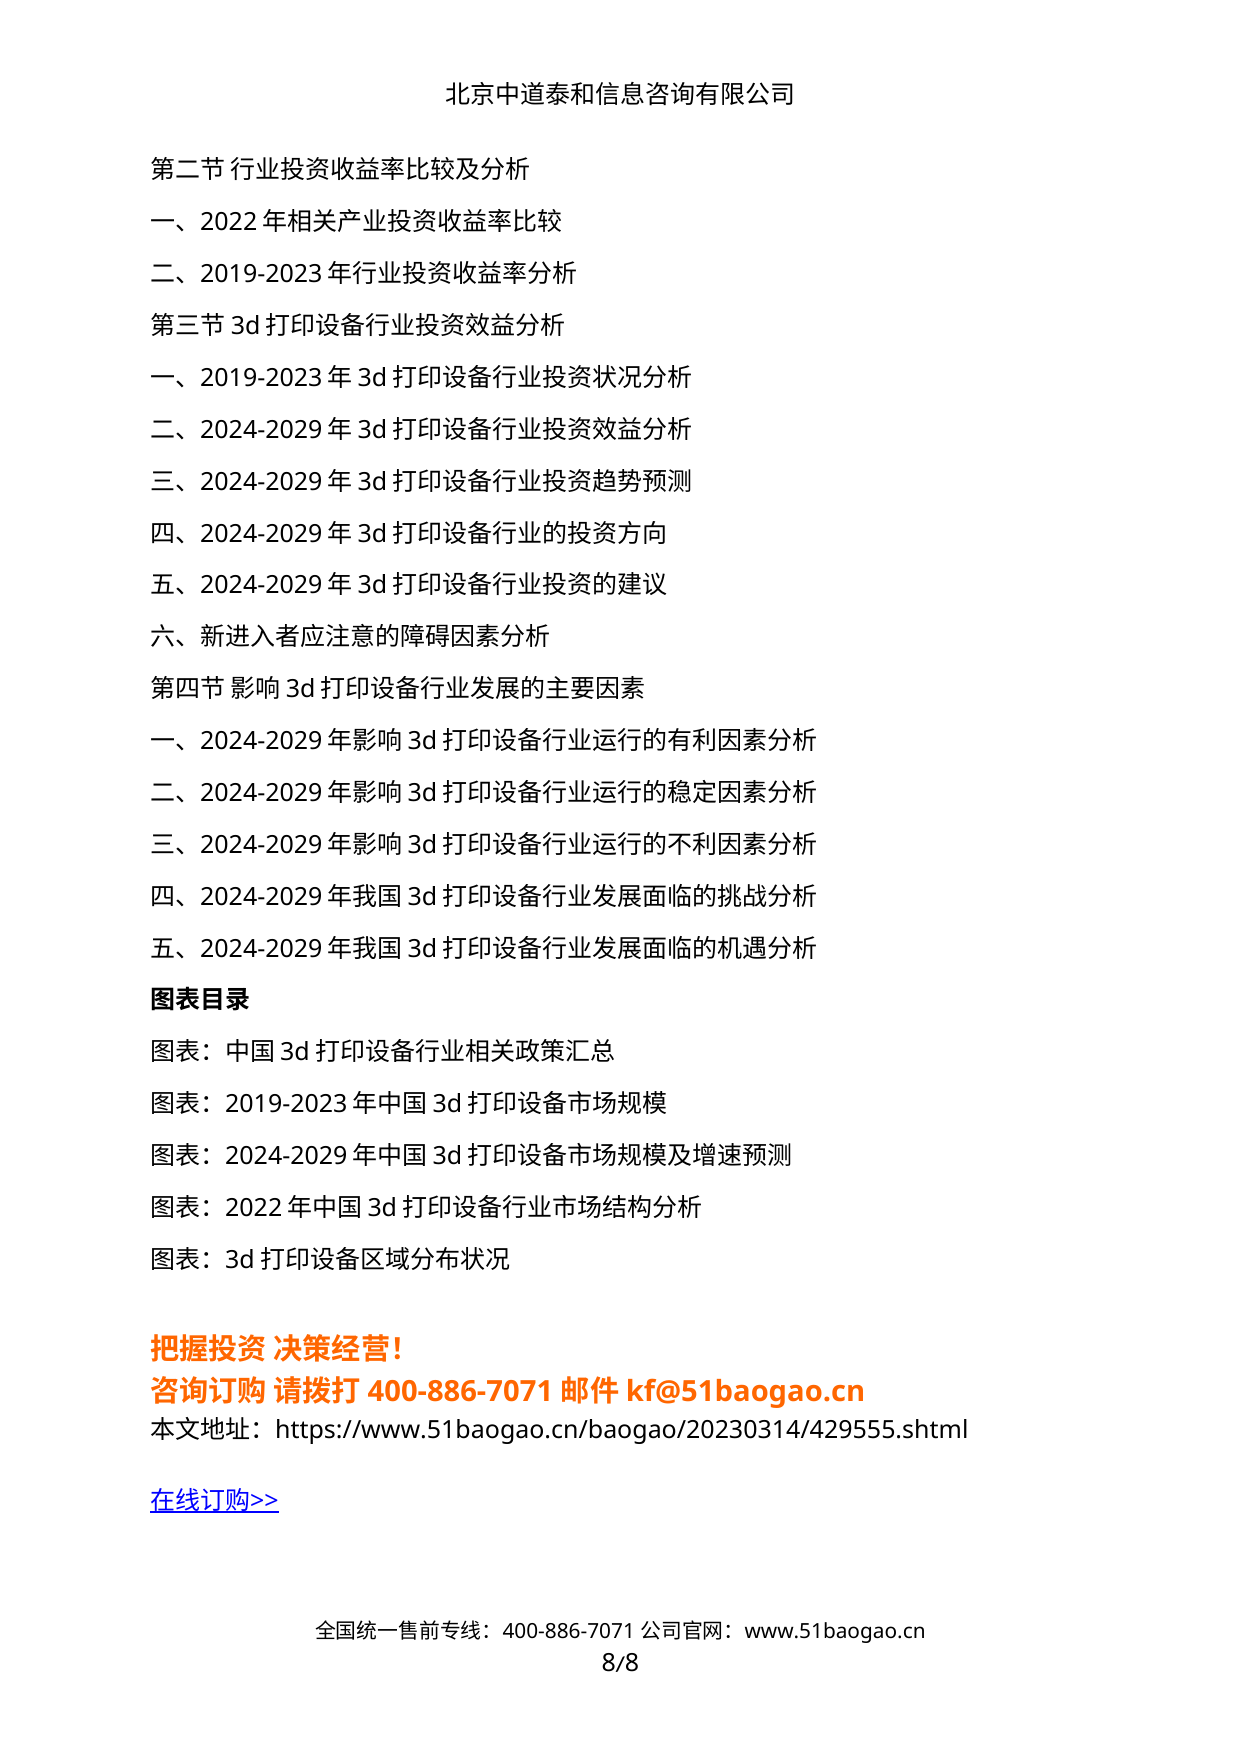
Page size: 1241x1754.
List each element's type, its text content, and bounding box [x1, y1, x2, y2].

text 一、2019-2023年3d打印设备行业投资状况分析 [150, 357, 1090, 394]
text 四、2024-2029年3d打印设备行业的投资方向 [150, 513, 1090, 549]
text 二、2024-2029年影响3d打印设备行业运行的稳定因素分析 [150, 772, 1090, 809]
text 图表：2024-2029年中国3d打印设备市场规模及增速预测 [150, 1136, 1090, 1172]
text 在线订购>> [150, 1446, 1090, 1517]
text 第四节 影响3d打印设备行业发展的主要因素 [150, 669, 1090, 705]
text 三、2024-2029年影响3d打印设备行业运行的不利因素分析 [150, 824, 1090, 861]
text 把握投资 决策经营！咨询订购 请拨打 400-886-7071 邮件 kf@51baogao.cn本文地址：https://www.51baogao.cn/baogao/20230314/429555.shtml [150, 1291, 1090, 1446]
text 一、2024-2029年影响3d打印设备行业运行的有利因素分析 [150, 721, 1090, 757]
text 第三节 3d打印设备行业投资效益分析 [150, 306, 1090, 342]
text 五、2024-2029年3d打印设备行业投资的建议 [150, 565, 1090, 601]
text 图表：中国3d打印设备行业相关政策汇总 [150, 1032, 1090, 1068]
text 四、2024-2029年我国3d打印设备行业发展面临的挑战分析 [150, 876, 1090, 912]
text 三、2024-2029年3d打印设备行业投资趋势预测 [150, 461, 1090, 497]
text 图表：2019-2023年中国3d打印设备市场规模 [150, 1084, 1090, 1120]
text 图表：3d打印设备区域分布状况 [150, 1239, 1090, 1276]
text 第二节 行业投资收益率比较及分析 [150, 150, 1090, 186]
text 图表：2022年中国3d打印设备行业市场结构分析 [150, 1187, 1090, 1224]
text 二、2024-2029年3d打印设备行业投资效益分析 [150, 409, 1090, 446]
text 图表目录 [150, 980, 1090, 1016]
text 六、新进入者应注意的障碍因素分析 [150, 617, 1090, 653]
text 一、2022年相关产业投资收益率比较 [150, 202, 1090, 238]
text 五、2024-2029年我国3d打印设备行业发展面临的机遇分析 [150, 928, 1090, 964]
text 二、2019-2023年行业投资收益率分析 [150, 254, 1090, 290]
